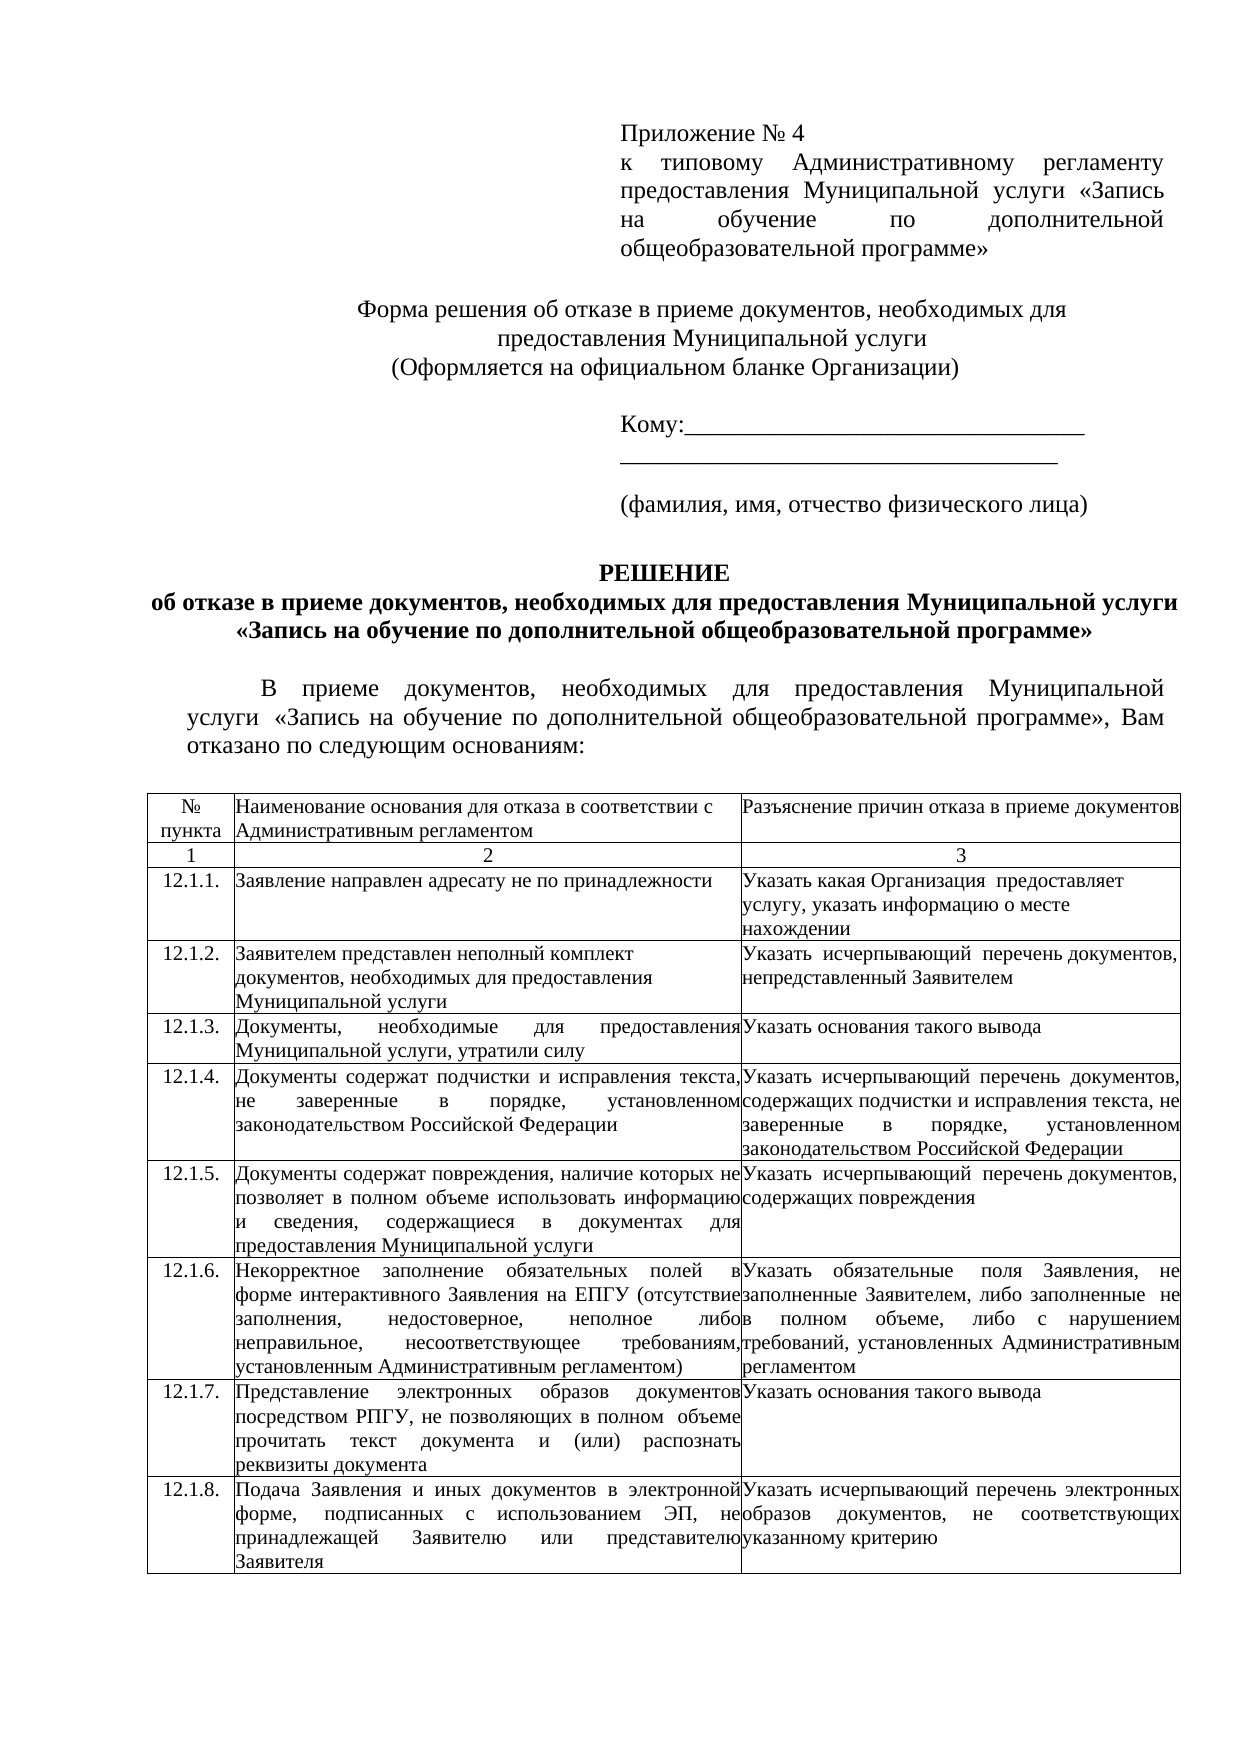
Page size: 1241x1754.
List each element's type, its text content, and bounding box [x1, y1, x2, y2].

text В приеме документов, необходимых для предоставления Муниципальной услуги «Запись на обучение по дополнительной общеобразовательной программе», Вам отказано по следующим основаниям: [187, 673, 1164, 759]
table_header Наименование основания для отказа в соответствии с Административным регламентом [235, 794, 741, 842]
table_cell Указать какая Организация предоставляет услугу, указать информацию о месте нахождении [742, 868, 1180, 940]
table_cell 3 [742, 843, 1180, 867]
table_cell 12.1.5. [148, 1161, 234, 1257]
table_cell Подача Заявления и иных документов в электронной форме, подписанных с использованием ЭП, не принадлежащей Заявителю или представителю Заявителя [235, 1477, 741, 1573]
text (Оформляется на официальном бланке Организации) [360, 352, 990, 381]
table_cell 12.1.7. [148, 1380, 234, 1476]
table_cell Документы содержат повреждения, наличие которых не позволяет в полном объеме использовать информацию и сведения, содержащиеся в документах для предоставления Муниципальной услуги [235, 1161, 741, 1257]
table_cell 1 [148, 843, 234, 867]
table_cell 12.1.4. [148, 1064, 234, 1160]
table_cell 12.1.8. [148, 1477, 234, 1573]
table_header Разъяснение причин отказа в приеме документов [742, 794, 1180, 842]
table_cell Документы содержат подчистки и исправления текста, не заверенные в порядке, установленном законодательством Российской Федерации [235, 1064, 741, 1160]
text Форма решения об отказе в приеме документов, необходимых для предоставления Муниципальной услуги [270, 294, 1154, 352]
table_cell 12.1.6. [148, 1258, 234, 1378]
table_cell 12.1.3. [148, 1014, 234, 1062]
table_cell 12.1.1. [148, 868, 234, 940]
table_cell 12.1.2. [148, 941, 234, 1013]
table_cell Некорректное заполнение обязательных полей в форме интерактивного Заявления на ЕПГУ (отсутствие заполнения, недостоверное, неполное либо неправильное, несоответствующее требованиям, установленным Административным регламентом) [235, 1258, 741, 1378]
table_cell Указать основания такого вывода [742, 1014, 1180, 1062]
text Приложение № 4 [620, 118, 1181, 147]
table_cell Указать основания такого вывода [742, 1380, 1180, 1476]
table_cell Указать обязательные поля Заявления, не заполненные Заявителем, либо заполненные не в полном объеме, либо с нарушением требований, установленных Административным регламентом [742, 1258, 1180, 1378]
text Кому:___________________________________________________________________ [620, 409, 1085, 467]
table_cell Указать исчерпывающий перечень электронных образов документов, не соответствующих указанному критерию [742, 1477, 1180, 1573]
table_cell Указать исчерпывающий перечень документов, непредставленный Заявителем [742, 941, 1180, 1013]
table_cell Документы, необходимые для предоставления Муниципальной услуги, утратили силу [235, 1014, 741, 1062]
table_cell Представление электронных образов документов посредством РПГУ, не позволяющих в полном объеме прочитать текст документа и (или) распознать реквизиты документа [235, 1380, 741, 1476]
subtitle РЕШЕНИЕ [148, 558, 1181, 587]
text об отказе в приеме документов, необходимых для предоставления Муниципальной услуги «Запись на обучение по дополнительной общеобразовательной программе» [148, 587, 1181, 644]
table_header № пункта [148, 794, 234, 842]
table_cell Указать исчерпывающий перечень документов, содержащих подчистки и исправления текста, не заверенные в порядке, установленном законодательством Российской Федерации [742, 1064, 1180, 1160]
table_cell Указать исчерпывающий перечень документов, содержащих повреждения [742, 1161, 1180, 1257]
text к типовому Административному регламенту предоставления Муниципальной услуги «Запись на обучение по дополнительной общеобразовательной программе» [620, 147, 1164, 262]
table_cell Заявителем представлен неполный комплект документов, необходимых для предоставления Муниципальной услуги [235, 941, 741, 1013]
table_cell 2 [235, 843, 741, 867]
text (фамилия, имя, отчество физического лица) [620, 489, 1181, 518]
table_cell Заявление направлен адресату не по принадлежности [235, 868, 741, 940]
